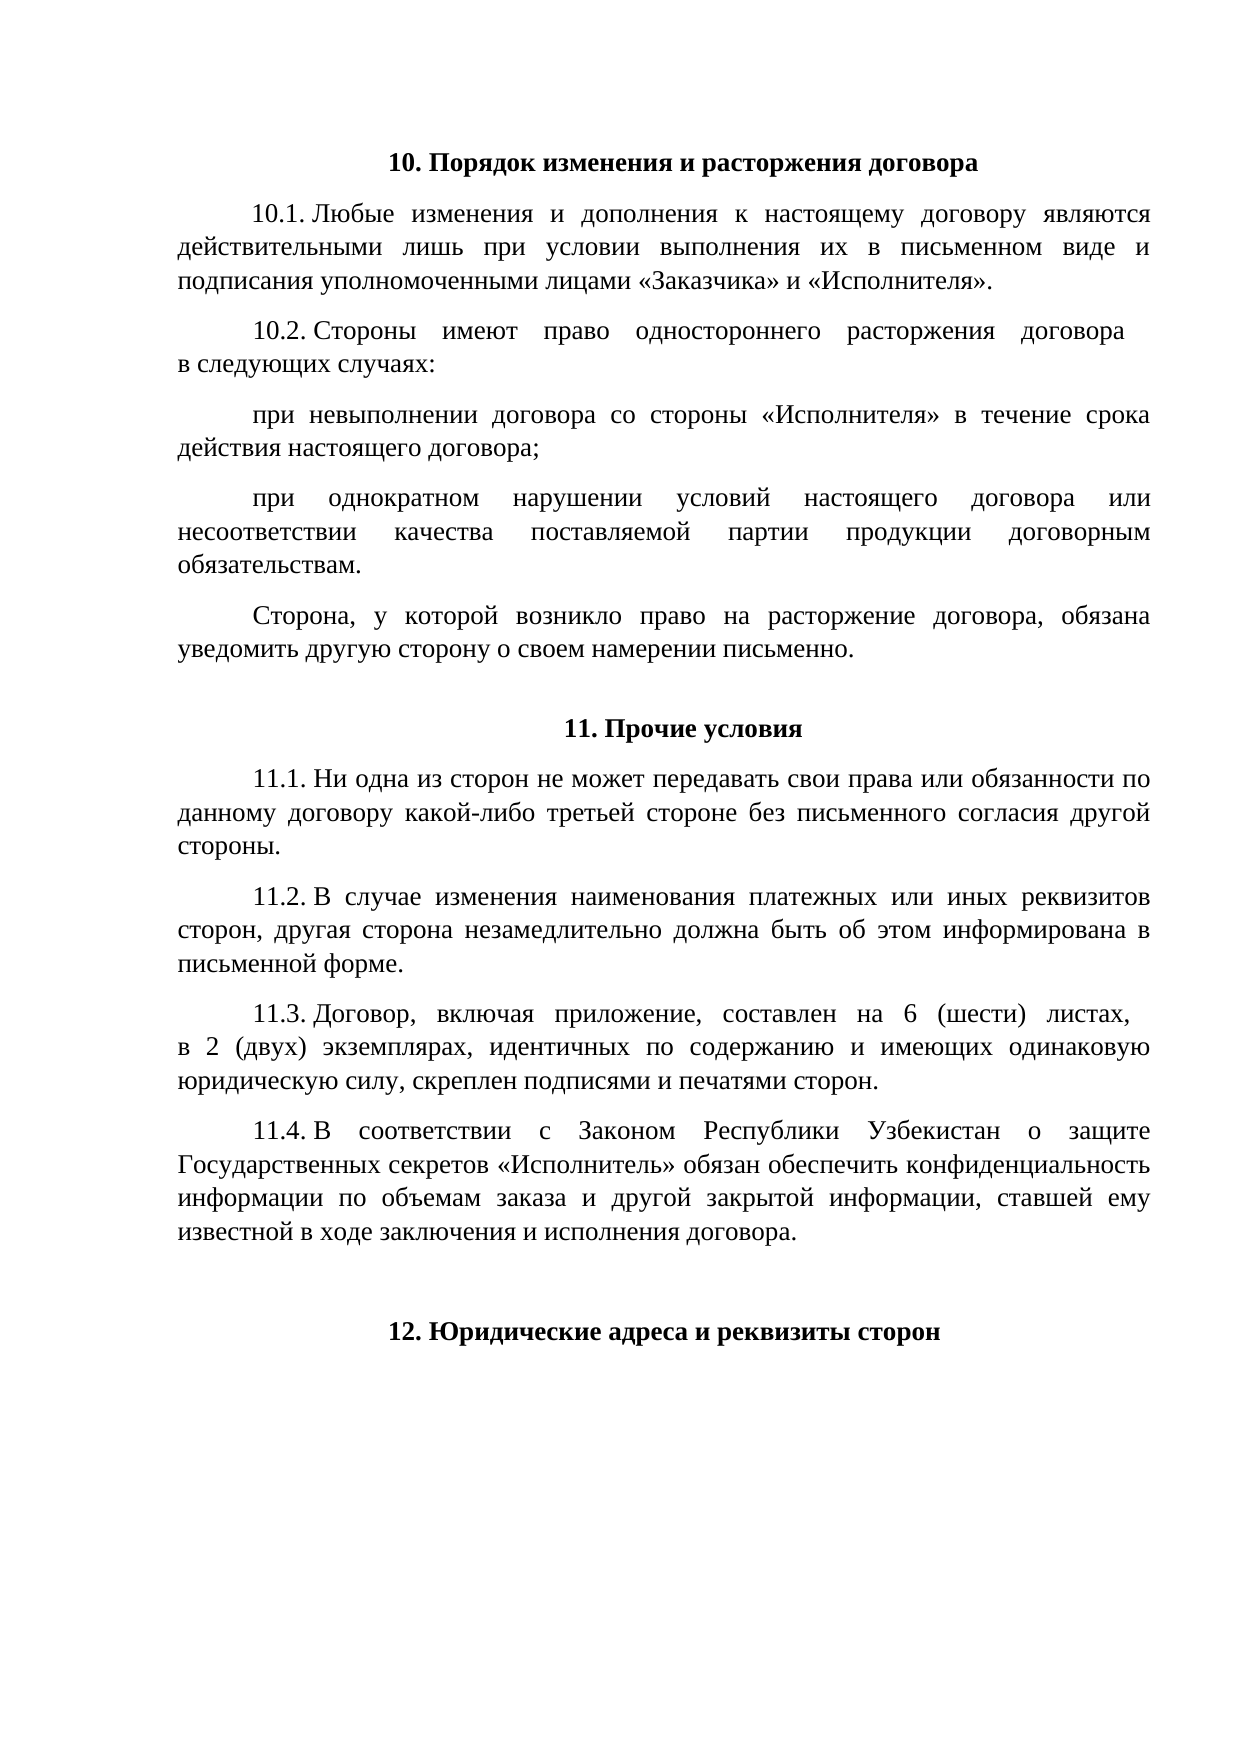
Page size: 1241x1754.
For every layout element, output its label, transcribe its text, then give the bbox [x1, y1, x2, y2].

text 12. Юридические адреса и реквизиты сторон [177, 1315, 1152, 1346]
text 11.2. В случае изменения наименования платежных или иных реквизитов сторон, другая сторона незамедлительно должна быть об этом информирована в письменной форме. [177, 880, 1152, 978]
text 10.2. Стороны имеют право одностороннего расторжения договора в следующих случаях: [177, 314, 1152, 379]
text 10.1. Любые изменения и дополнения к настоящему договору являются действительными лишь при условии выполнения их в письменном виде и подписания уполномоченными лицами «Заказчика» и «Исполнителя». [177, 197, 1152, 295]
text 11. Прочие условия [215, 712, 1152, 743]
text при однократном нарушении условий настоящего договора или несоответствии качества поставляемой партии продукции договорным обязательствам. [177, 482, 1152, 580]
text 10. Порядок изменения и расторжения договора [215, 147, 1152, 178]
text 11.4. В соответствии с Законом Республики Узбекистан о защите Государственных секретов «Исполнитель» обязан обеспечить конфиденциальность информации по объемам заказа и другой закрытой информации, ставшей ему известной в ходе заключения и исполнения договора. [177, 1114, 1152, 1246]
text Сторона, у которой возникло право на расторжение договора, обязана уведомить другую сторону о своем намерении письменно. [177, 599, 1152, 663]
text 11.1. Ни одна из сторон не может передавать свои права или обязанности по данному договору какой-либо третьей стороне без письменного согласия другой стороны. [177, 762, 1152, 861]
text при невыполнении договора со стороны «Исполнителя» в течение срока действия настоящего договора; [177, 398, 1152, 462]
text 11.3. Договор, включая приложение, составлен на 6 (шести) листах, в 2 (двух) экземплярах, идентичных по содержанию и имеющих одинаковую юридическую силу, скреплен подписями и печатями сторон. [177, 997, 1152, 1095]
